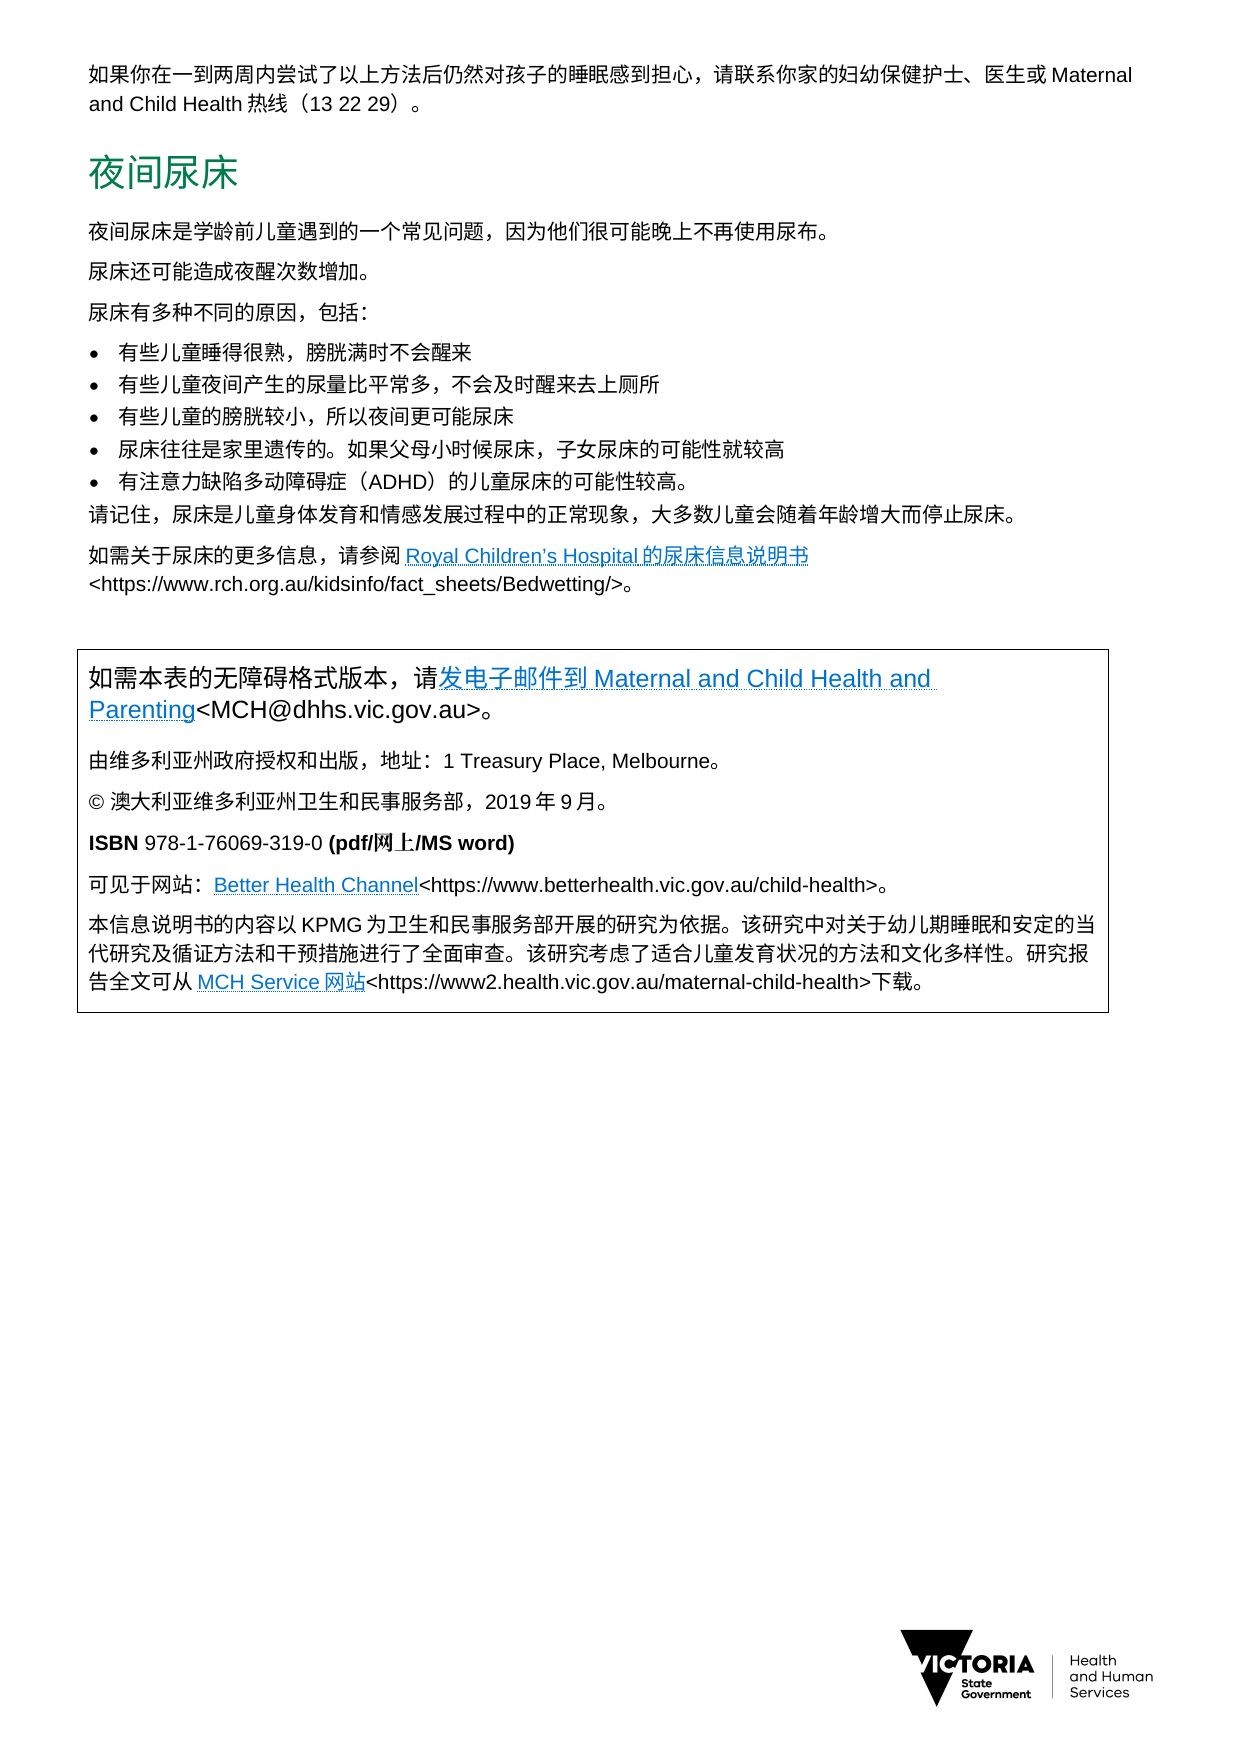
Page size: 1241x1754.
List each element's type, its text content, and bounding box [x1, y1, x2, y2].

text 尿床往往是家里遗传的。如果父母小时候尿床，子女尿床的可能性就较高 [89, 434, 1152, 462]
table_header 如需本表的无障碍格式版本，请发电子邮件到Maternal and Child Health and Parenting<MCH@dhhs.vic.gov.au>。 由维多利亚州政府授权和出版，地址：1 Treasury Place, Melbourne。 © 澳大利亚维多利亚州卫生和民事服务部，2019年9月。 ISBN 978-1-76069-319-0 (pdf/网上/MS word) 可见于网站：Better Health Channel<https://www.betterhealth.vic.gov.au/child-health>。 本信息说明书的内容以KPMG为卫生和民事服务部开展的研究为依据。该研究中对关于幼儿期睡眠和安定的当代研究及循证方法和干预措施进行了全面审查。该研究考虑了适合儿童发育状况的方法和文化多样性。研究报告全文可从MCH Service网站<https://www2.health.vic.gov.au/maternal-child-health>下载。 [78, 650, 1108, 1012]
text 有些儿童的膀胱较小，所以夜间更可能尿床 [89, 402, 1152, 430]
text 如果你在一到两周内尝试了以上方法后仍然对孩子的睡眠感到担心，请联系你家的妇幼保健护士、医生或Maternal and Child Health热线（13 22 29）。 [89, 59, 1152, 115]
text 夜间尿床是学龄前儿童遇到的一个常见问题，因为他们很可能晚上不再使用尿布。 [89, 215, 1152, 243]
text 尿床有多种不同的原因，包括： [89, 297, 1152, 325]
text 有些儿童睡得很熟，膀胱满时不会醒来 [89, 337, 1152, 365]
text 如需关于尿床的更多信息，请参阅Royal Children’s Hospital的尿床信息说明书 <https://www.rch.org.au/kidsinfo/fact_sheets/Bedwetting/>。 [89, 539, 1152, 596]
subtitle 夜间尿床 [89, 149, 1152, 194]
text 请记住，尿床是儿童身体发育和情感发展过程中的正常现象，大多数儿童会随着年龄增大而停止尿床。 [89, 499, 1152, 527]
text 有些儿童夜间产生的尿量比平常多，不会及时醒来去上厕所 [89, 369, 1152, 398]
text 尿床还可能造成夜醒次数增加。 [89, 256, 1152, 284]
picture [0, 1624, 1241, 1754]
text 有注意力缺陷多动障碍症（ADHD）的儿童尿床的可能性较高。 [89, 466, 1152, 494]
